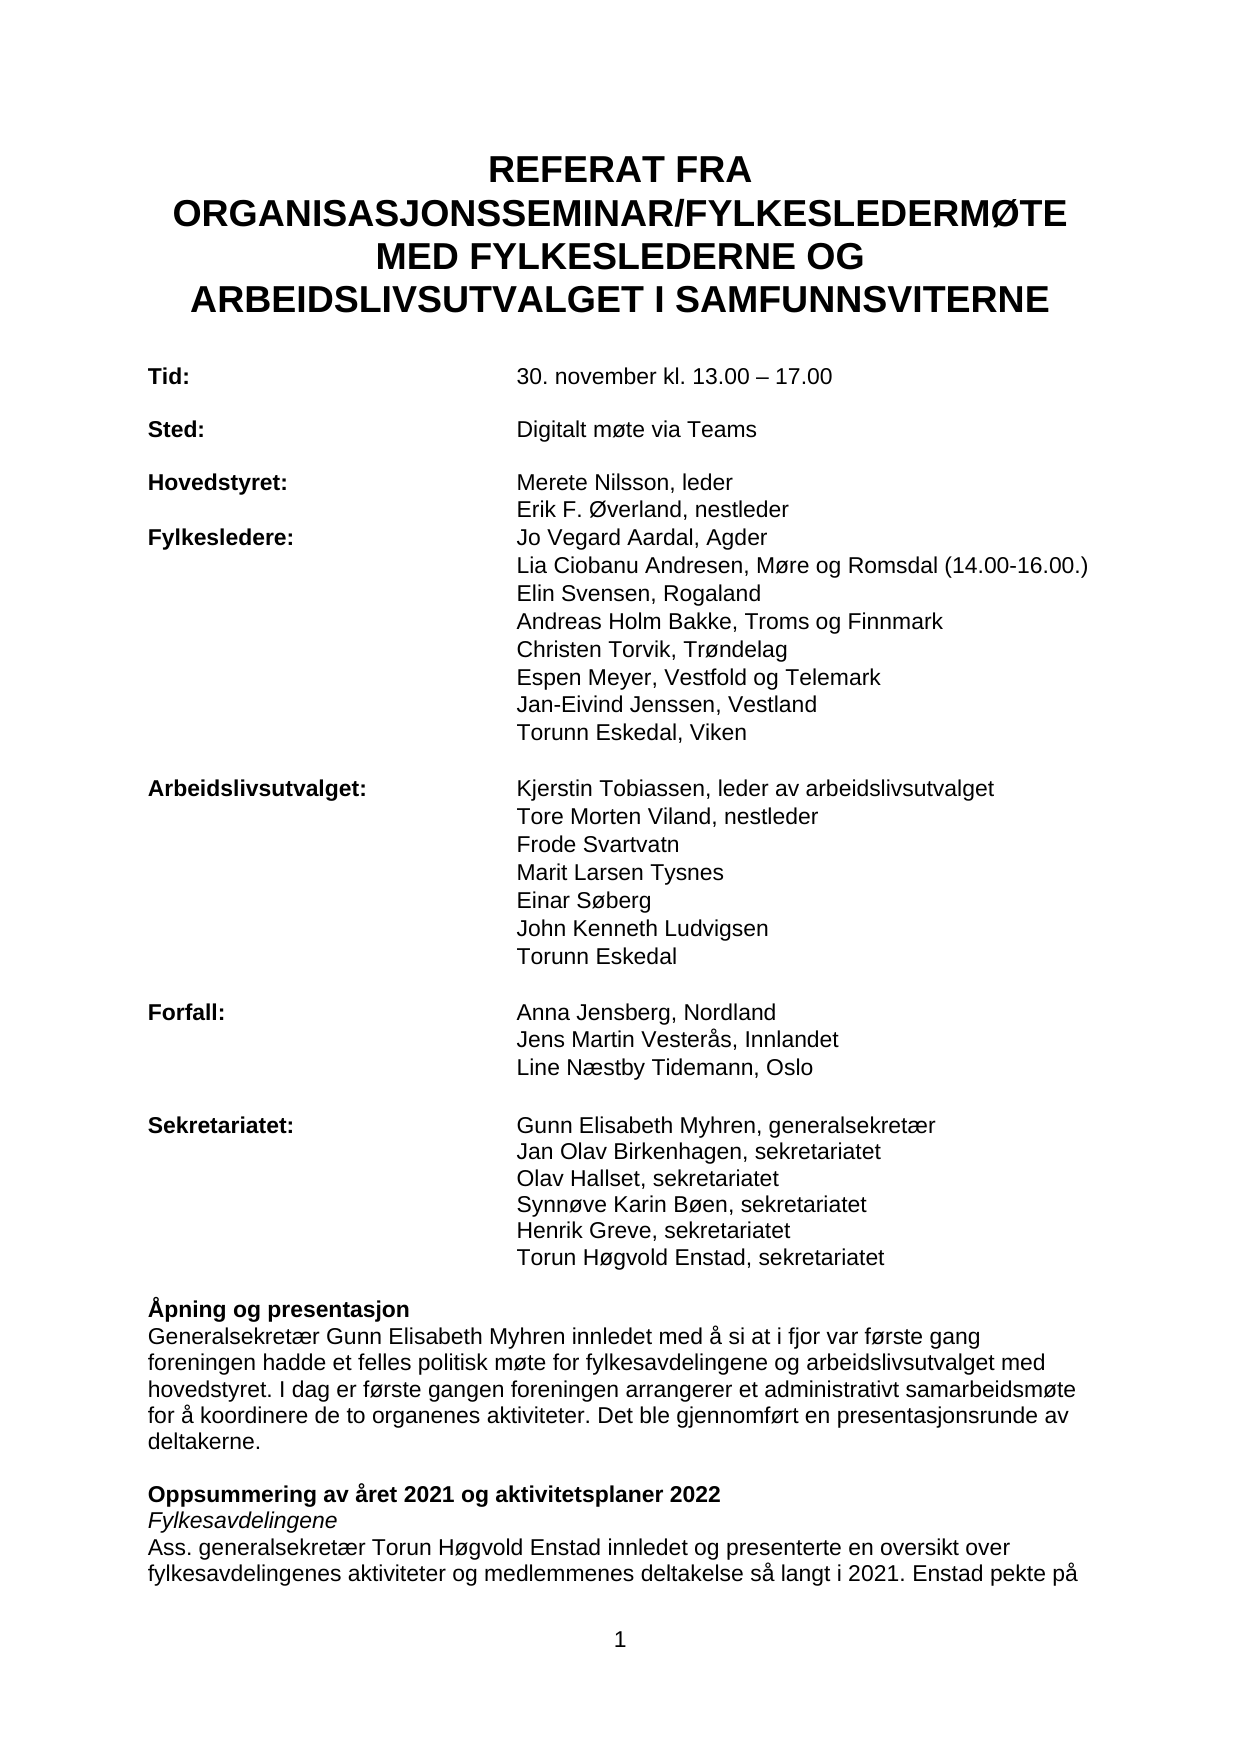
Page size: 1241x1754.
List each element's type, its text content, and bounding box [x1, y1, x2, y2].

text Fylkesavdelingene [148, 1507, 1093, 1534]
text Tid: 30. november kl. 13.00 – 17.00 [148, 363, 1093, 389]
text Lia Ciobanu Andresen, Møre og Romsdal (14.00-16.00.) Elin Svensen, Rogaland Andreas Holm Bakke, Troms og Finnmark Christen Torvik, Trøndelag Espen Meyer, Vestfold og Telemark Jan-Eivind Jenssen, Vestland Torunn Eskedal, Viken [516, 552, 1093, 746]
text Åpning og presentasjon [148, 1296, 1093, 1323]
text Oppsummering av året 2021 og aktivitetsplaner 2022 [148, 1481, 1093, 1507]
text Olav Hallset, sekretariatet Synnøve Karin Bøen, sekretariatet Henrik Greve, sekretariatet Torun Høgvold Enstad, sekretariatet [516, 1165, 1093, 1270]
text Jens Martin Vesterås, Innlandet [148, 1026, 1093, 1053]
text Sted: Digitalt møte via Teams [148, 416, 1093, 442]
text Sekretariatet: Gunn Elisabeth Myhren, generalsekretær Jan Olav Birkenhagen, sekretariatet [148, 1112, 1093, 1165]
text Forfall: Anna Jensberg, Nordland [148, 998, 1093, 1025]
text REFERAT FRA ORGANISASJONSSEMINAR/FYLKESLEDERMØTE MED FYLKESLEDERNE OG ARBEIDSLIVSUTVALGET I SAMFUNNSVITERNE [148, 148, 1093, 320]
text Tore Morten Viland, nestleder Frode Svartvatn Marit Larsen Tysnes Einar Søberg John Kenneth Ludvigsen Torunn Eskedal [516, 803, 1093, 969]
text Generalsekretær Gunn Elisabeth Myhren innledet med å si at i fjor var første gang foreningen hadde et felles politisk møte for fylkesavdelingene og arbeidslivsutvalget med hovedstyret. I dag er første gangen foreningen arrangerer et administrativt samarbeidsmøte for å koordinere de to organenes aktiviteter. Det ble gjennomført en presentasjonsrunde av deltakerne. [148, 1323, 1093, 1454]
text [148, 1534, 1093, 1586]
text Hovedstyret: Merete Nilsson, leder Erik F. Øverland, nestleder [148, 469, 1093, 523]
text Line Næstby Tidemann, Oslo [148, 1054, 1093, 1110]
text Fylkesledere: Jo Vegard Aardal, Agder [148, 524, 1093, 550]
text Arbeidslivsutvalget: Kjerstin Tobiassen, leder av arbeidslivsutvalget [148, 775, 1093, 801]
